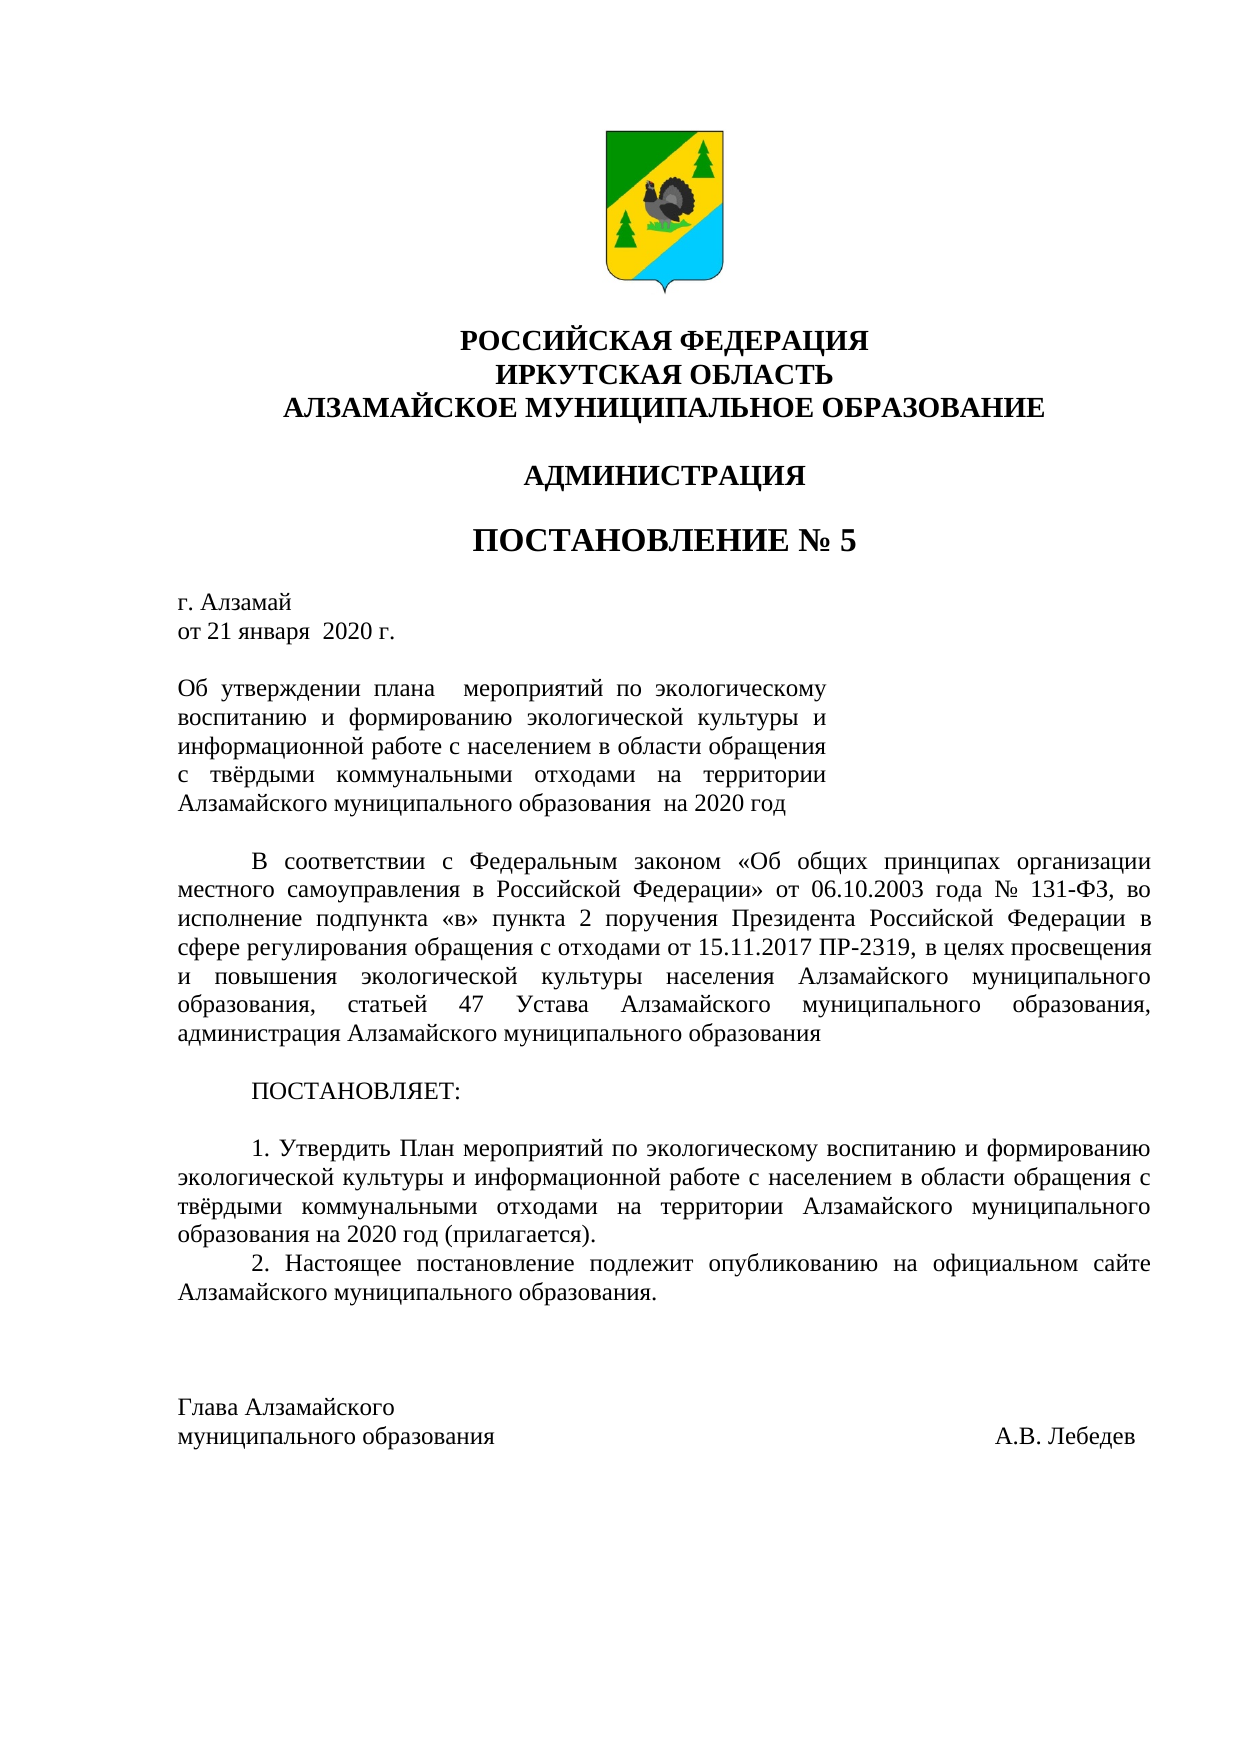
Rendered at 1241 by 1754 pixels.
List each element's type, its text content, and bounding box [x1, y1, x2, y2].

text 2. Настоящее постановление подлежит опубликованию на официальном сайте Алзамайского муниципального образования. [177, 1248, 1152, 1306]
text В соответствии с Федеральным законом «Об общих принципах организации местного самоуправления в Российской Федерации» от 06.10.2003 года № 131-ФЗ, во исполнение подпункта «в» пункта 2 поручения Президента Российской Федерации в сфере регулирования обращения с отходами от 15.11.2017 ПР-2319, в целях просвещения и повышения экологической культуры населения Алзамайского муниципального образования, статьей 47 Устава Алзамайского муниципального образования, администрация Алзамайского муниципального образования [177, 846, 1152, 1047]
picture [602, 118, 727, 295]
text ПОСТАНОВЛЕНИЕ № 5 [177, 520, 1152, 558]
text ПОСТАНОВЛЯЕТ: [177, 1076, 1152, 1104]
text г. Алзамай [177, 587, 1152, 616]
text АДМИНИСТРАЦИЯ [177, 458, 1152, 491]
text 1. Утвердить План мероприятий по экологическому воспитанию и формированию экологической культуры и информационной работе с населением в области обращения с твёрдыми коммунальными отходами на территории Алзамайского муниципального образования на 2020 год (прилагается). [177, 1133, 1152, 1248]
text муниципального образования А.В. Лебедев [177, 1421, 1152, 1449]
text Об утверждении плана мероприятий по экологическому воспитанию и формированию экологической культуры и информационной работе с населением в области обращения с твёрдыми коммунальными отходами на территории Алзамайского муниципального образования на 2020 год [177, 673, 827, 817]
text Глава Алзамайского [177, 1392, 1152, 1421]
text ИРКУТСКАЯ ОБЛАСТЬ [177, 357, 1152, 391]
text АЛЗАМАЙСКОЕ МУНИЦИПАЛЬНОЕ ОБРАЗОВАНИЕ [177, 391, 1152, 424]
text РОССИЙСКАЯ ФЕДЕРАЦИЯ [177, 323, 1152, 357]
text от 21 января 2020 г. [177, 616, 1152, 644]
